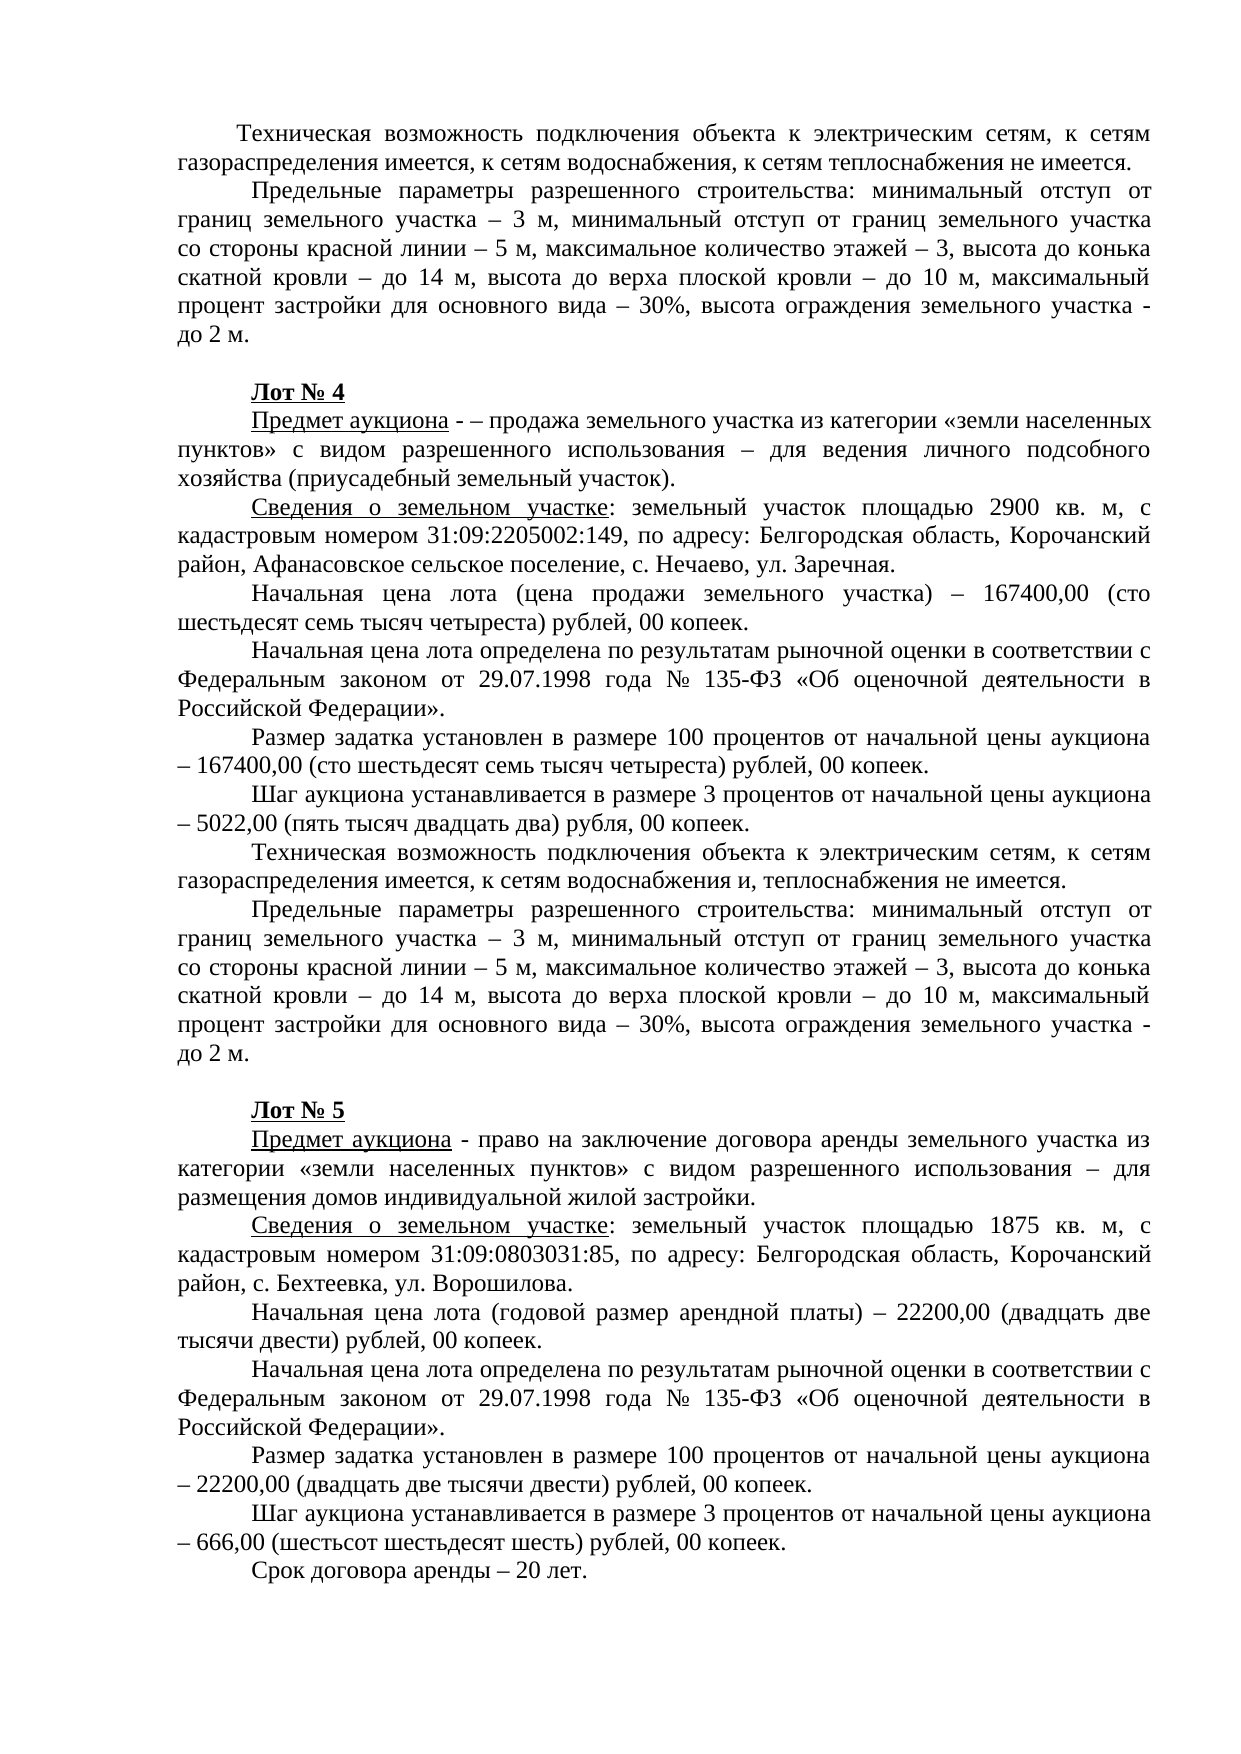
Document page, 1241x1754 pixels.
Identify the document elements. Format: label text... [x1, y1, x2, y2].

text Сведения о земельном участке: земельный участок площадью 2900 кв. м, с кадастровым номером 31:09:2205002:149, по адресу: Белгородская область, Корочанский район, Афанасовское сельское поселение, с. Нечаево, ул. Заречная. [177, 492, 1152, 578]
text Техническая возможность подключения объекта к электрическим сетям, к сетям газораспределения имеется, к сетям водоснабжения и, теплоснабжения не имеется. [177, 837, 1152, 894]
text Начальная цена лота (годовой размер арендной платы) – 22200,00 (двадцать две тысячи двести) рублей, 00 копеек. [177, 1297, 1152, 1354]
text Предмет аукциона - – продажа земельного участка из категории «земли населенных пунктов» с видом разрешенного использования – для ведения личного подсобного хозяйства (приусадебный земельный участок). [177, 406, 1152, 492]
text Сведения о земельном участке: земельный участок площадью 1875 кв. м, с кадастровым номером 31:09:0803031:85, по адресу: Белгородская область, Корочанский район, с. Бехтеевка, ул. Ворошилова. [177, 1211, 1152, 1297]
text Начальная цена лота (цена продажи земельного участка) – 167400,00 (сто шестьдесят семь тысяч четыреста) рублей, 00 копеек. [177, 578, 1152, 636]
text Размер задатка установлен в размере 100 процентов от начальной цены аукциона – 22200,00 (двадцать две тысячи двести) рублей, 00 копеек. [177, 1441, 1152, 1498]
text Начальная цена лота определена по результатам рыночной оценки в соответствии с Федеральным законом от 29.07.1998 года № 135-ФЗ «Об оценочной деятельности в Российской Федерации». [177, 1354, 1152, 1441]
text Лот № 4 [177, 377, 1152, 406]
text Предельные параметры разрешенного строительства: минимальный отступ от границ земельного участка – 3 м, минимальный отступ от границ земельного участка со стороны красной линии – 5 м, максимальное количество этажей – 3, высота до конька скатной кровли – до 14 м, высота до верха плоской кровли – до 10 м, максимальный процент застройки для основного вида – 30%, высота ограждения земельного участка - до 2 м. [177, 176, 1152, 348]
text Лот № 5 [177, 1096, 1152, 1124]
text Предельные параметры разрешенного строительства: минимальный отступ от границ земельного участка – 3 м, минимальный отступ от границ земельного участка со стороны красной линии – 5 м, максимальное количество этажей – 3, высота до конька скатной кровли – до 14 м, высота до верха плоской кровли – до 10 м, максимальный процент застройки для основного вида – 30%, высота ограждения земельного участка - до 2 м. [177, 894, 1152, 1067]
text Размер задатка установлен в размере 100 процентов от начальной цены аукциона – 167400,00 (сто шестьдесят семь тысяч четыреста) рублей, 00 копеек. [177, 722, 1152, 779]
text Предмет аукциона - право на заключение договора аренды земельного участка из категории «земли населенных пунктов» с видом разрешенного использования – для размещения домов индивидуальной жилой застройки. [177, 1124, 1152, 1211]
text Шаг аукциона устанавливается в размере 3 процентов от начальной цены аукциона – 666,00 (шестьсот шестьдесят шесть) рублей, 00 копеек. [177, 1498, 1152, 1556]
text Начальная цена лота определена по результатам рыночной оценки в соответствии с Федеральным законом от 29.07.1998 года № 135-ФЗ «Об оценочной деятельности в Российской Федерации». [177, 636, 1152, 722]
text Срок договора аренды – 20 лет. [177, 1556, 1152, 1584]
text Техническая возможность подключения объекта к электрическим сетям, к сетям газораспределения имеется, к сетям водоснабжения, к сетям теплоснабжения не имеется. [177, 118, 1152, 176]
text Шаг аукциона устанавливается в размере 3 процентов от начальной цены аукциона – 5022,00 (пять тысяч двадцать два) рубля, 00 копеек. [177, 779, 1152, 837]
